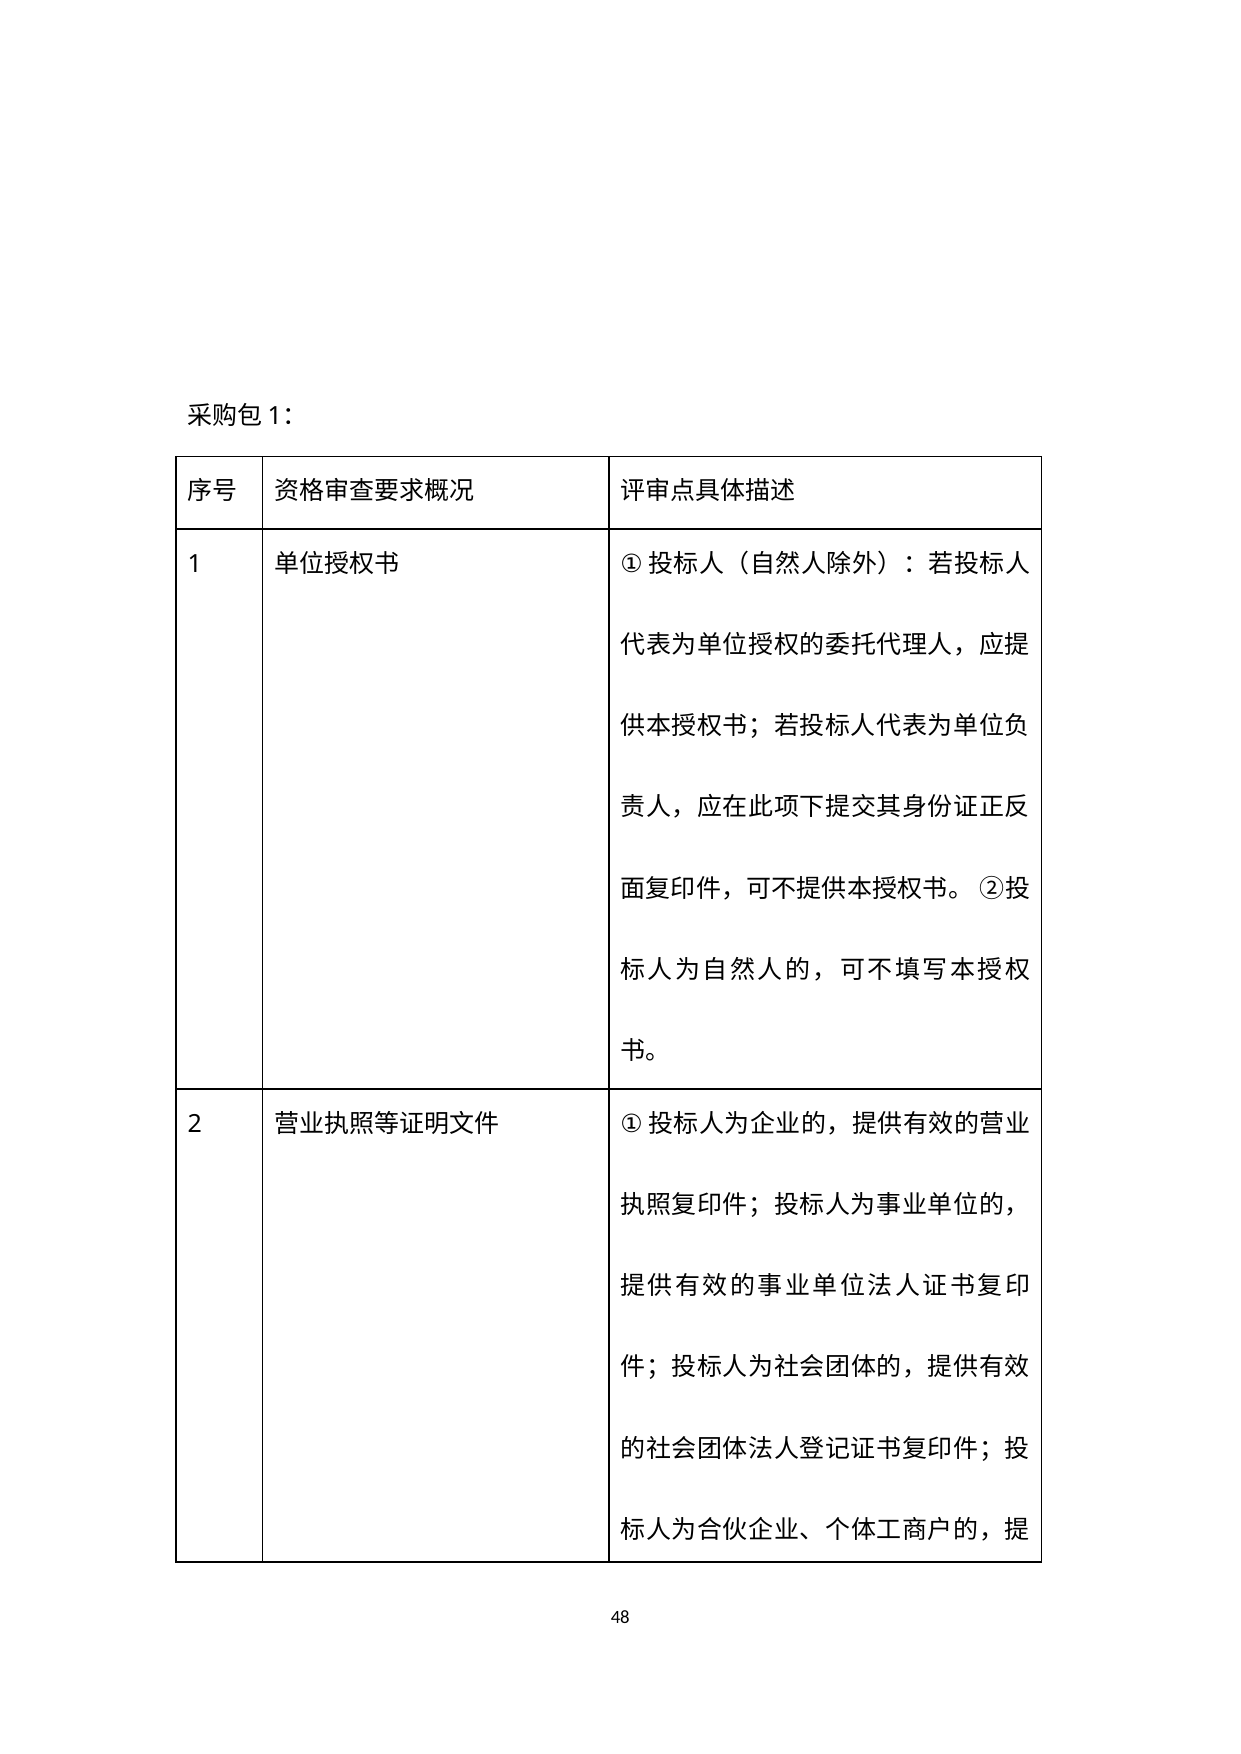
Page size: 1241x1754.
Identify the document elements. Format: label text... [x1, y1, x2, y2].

table_cell 1 [177, 530, 262, 1088]
table_header 序号 [177, 457, 262, 528]
table_cell 单位授权书 [263, 530, 608, 1088]
table_cell 2 [177, 1090, 262, 1561]
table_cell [610, 1090, 1041, 1561]
table_cell ①投标人（自然人除外）：若投标人代表为单位授权的委托代理人，应提供本授权书；若投标人代表为单位负责人，应在此项下提交其身份证正反面复印件，可不提供本授权书。 ②投标人为自然人的，可不填写本授权书。 [610, 530, 1041, 1088]
table_header 资格审查要求概况 [263, 457, 608, 528]
table_cell 营业执照等证明文件 [263, 1090, 608, 1561]
text 采购包1： [187, 382, 1053, 447]
table_header 评审点具体描述 [610, 457, 1041, 528]
